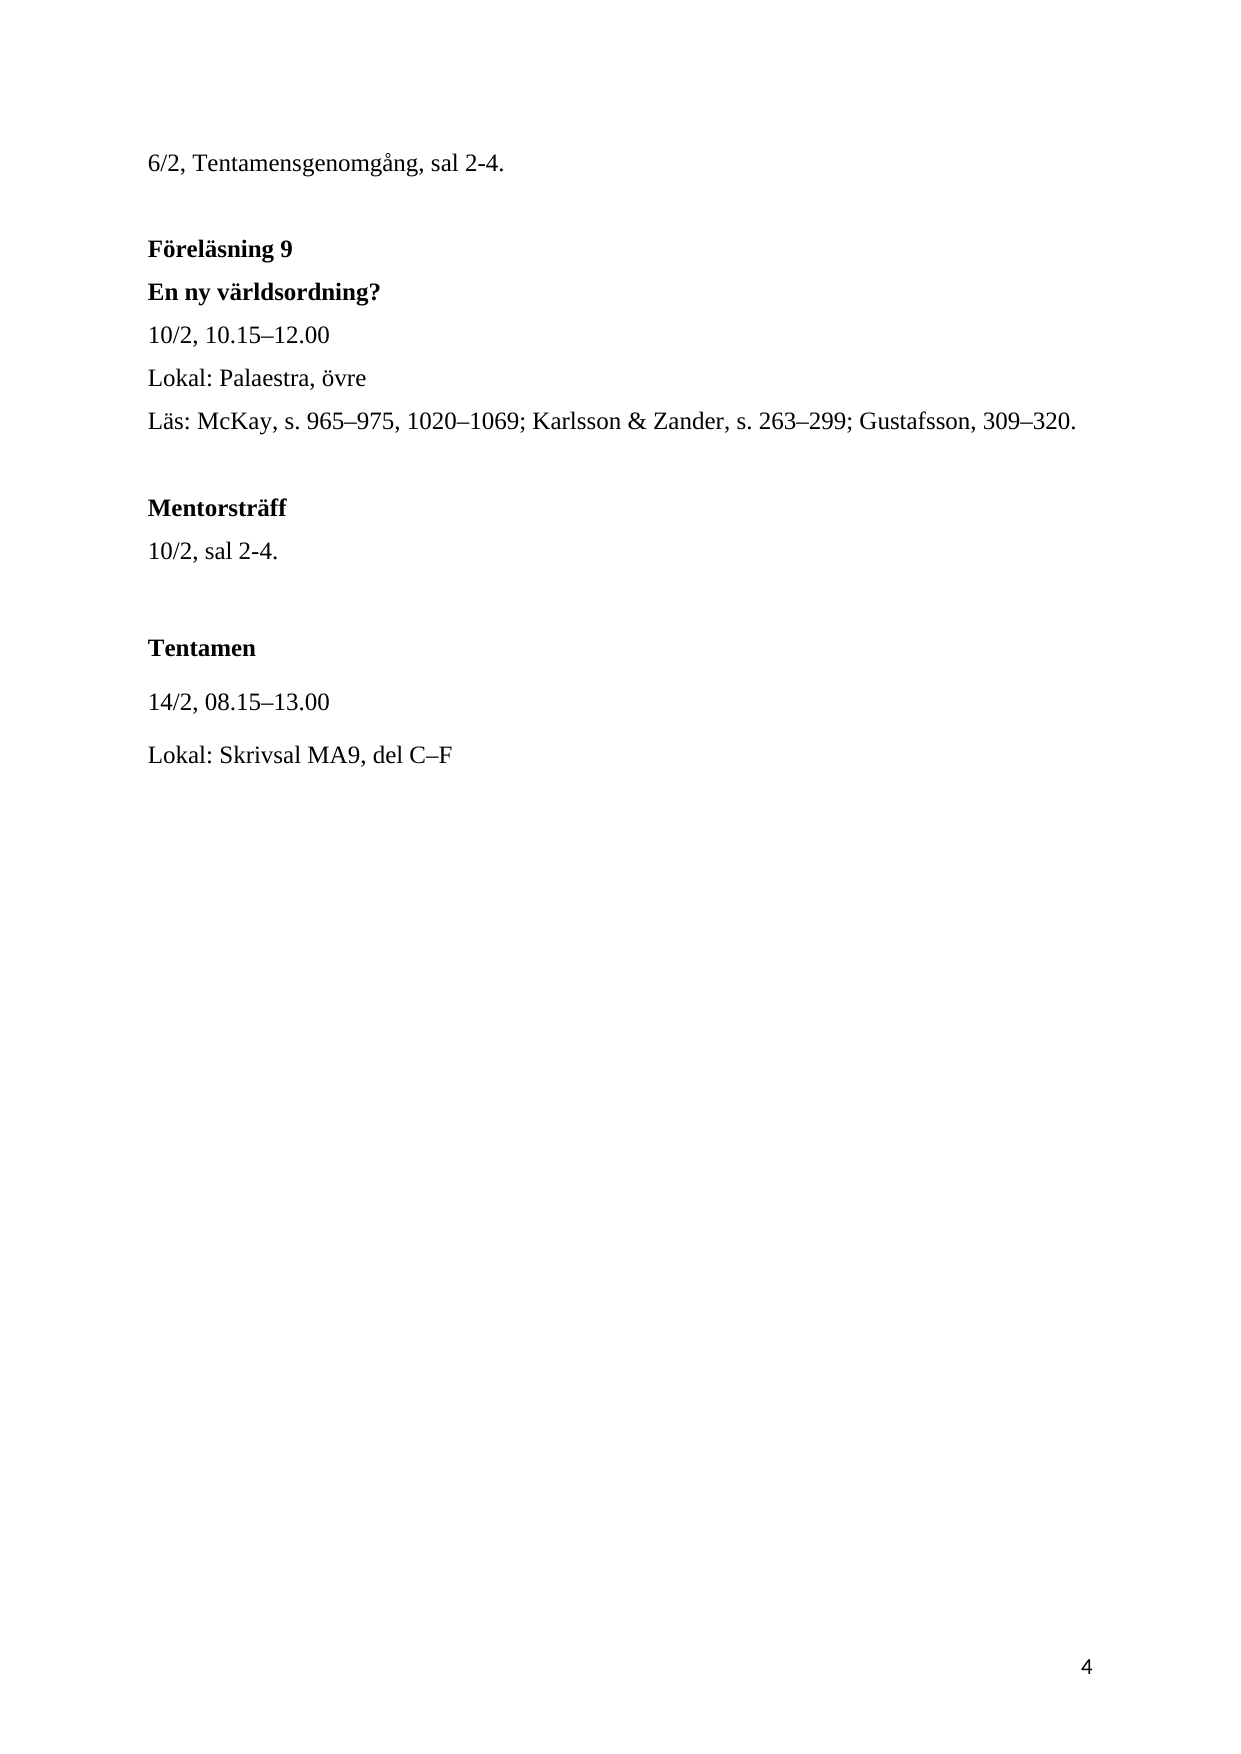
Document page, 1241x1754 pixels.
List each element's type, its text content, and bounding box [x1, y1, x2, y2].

text Lokal: Palaestra, övre [148, 363, 1093, 392]
text Mentorsträff [148, 493, 1093, 521]
text 6/2, Tentamensgenomgång, sal 2-4. [148, 148, 1093, 176]
text 10/2, 10.15–12.00 [148, 320, 1093, 349]
text Läs: McKay, s. 965–975, 1020–1069; Karlsson & Zander, s. 263–299; Gustafsson, 309–320. [148, 406, 1093, 435]
text En ny världsordning? [148, 277, 1093, 306]
text 10/2, sal 2-4. [148, 536, 1093, 564]
text Lokal: Skrivsal MA9, del C–F [148, 740, 1093, 769]
text Föreläsning 9 [148, 234, 1093, 263]
text Tentamen [148, 633, 1093, 661]
text 14/2, 08.15–13.00 [148, 687, 1093, 715]
